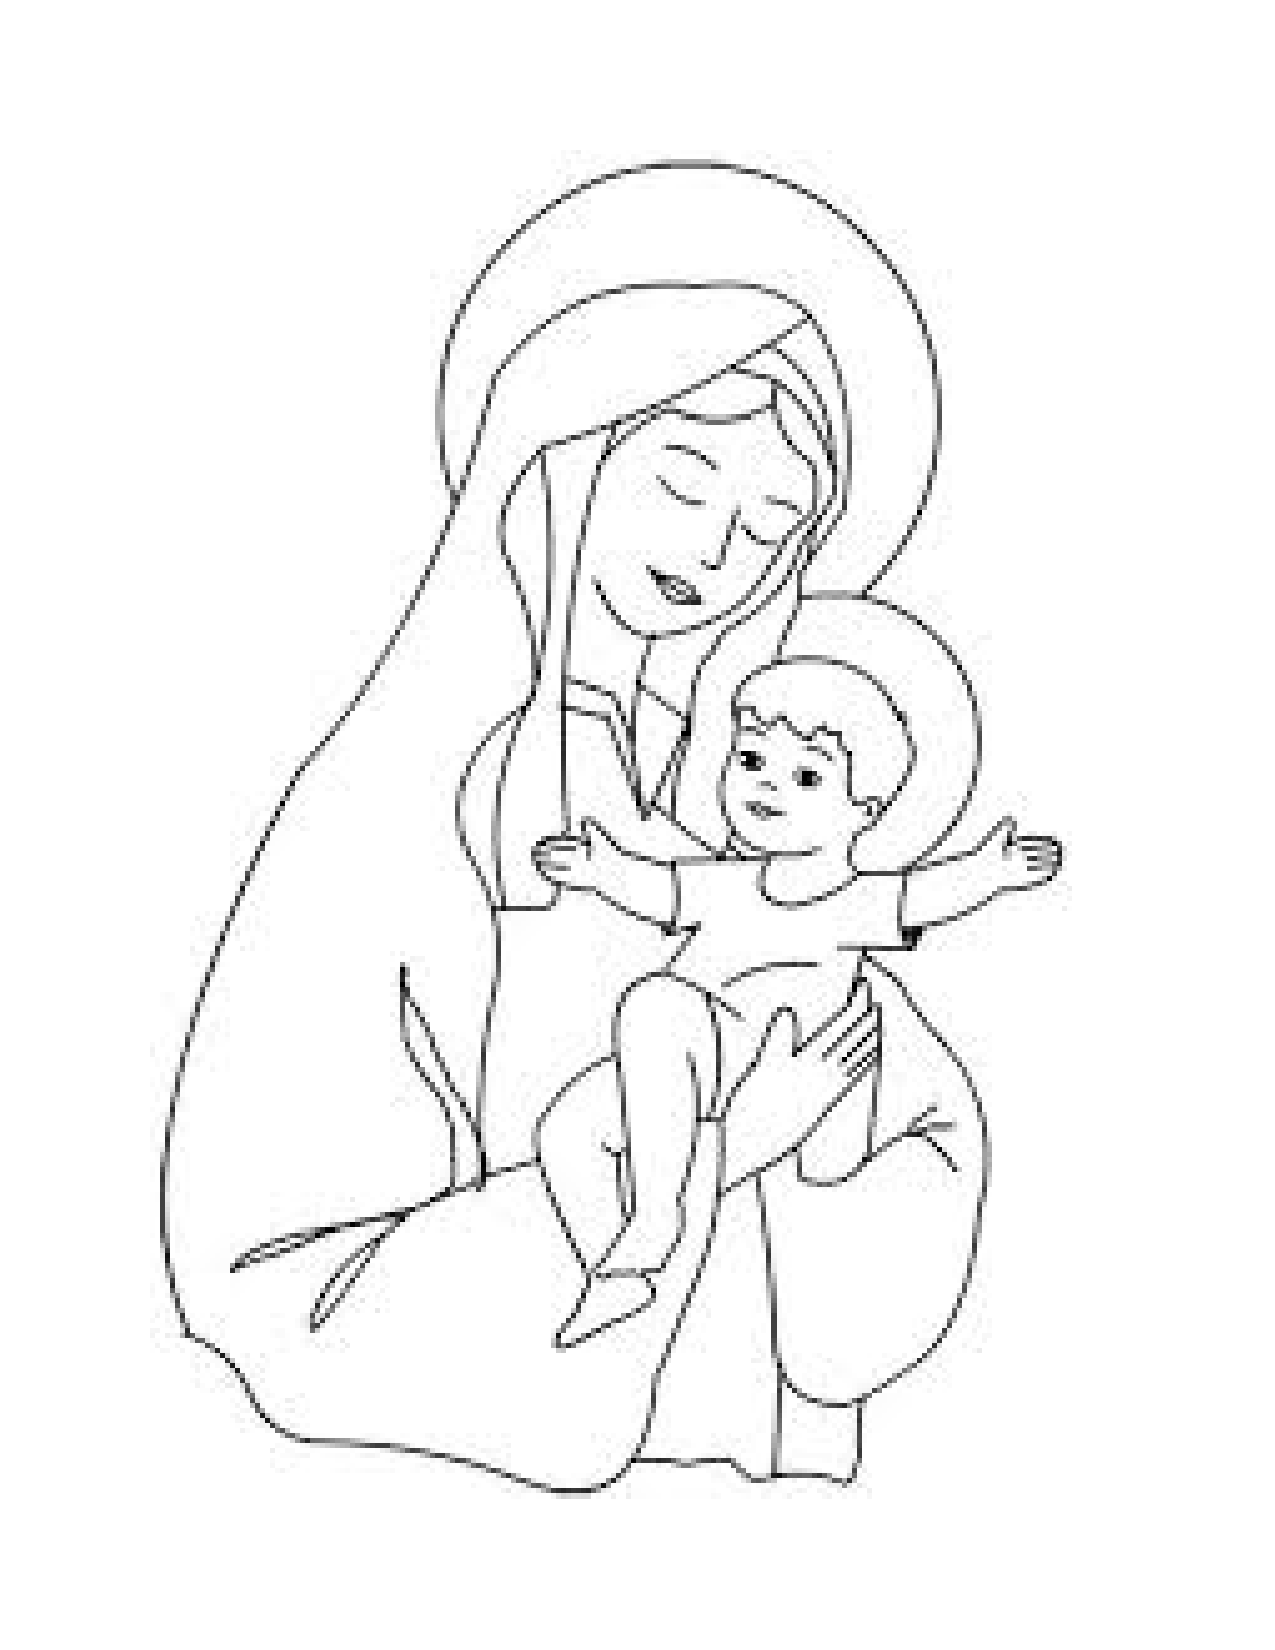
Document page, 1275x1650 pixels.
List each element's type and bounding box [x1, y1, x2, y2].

picture [150, 150, 1088, 1499]
